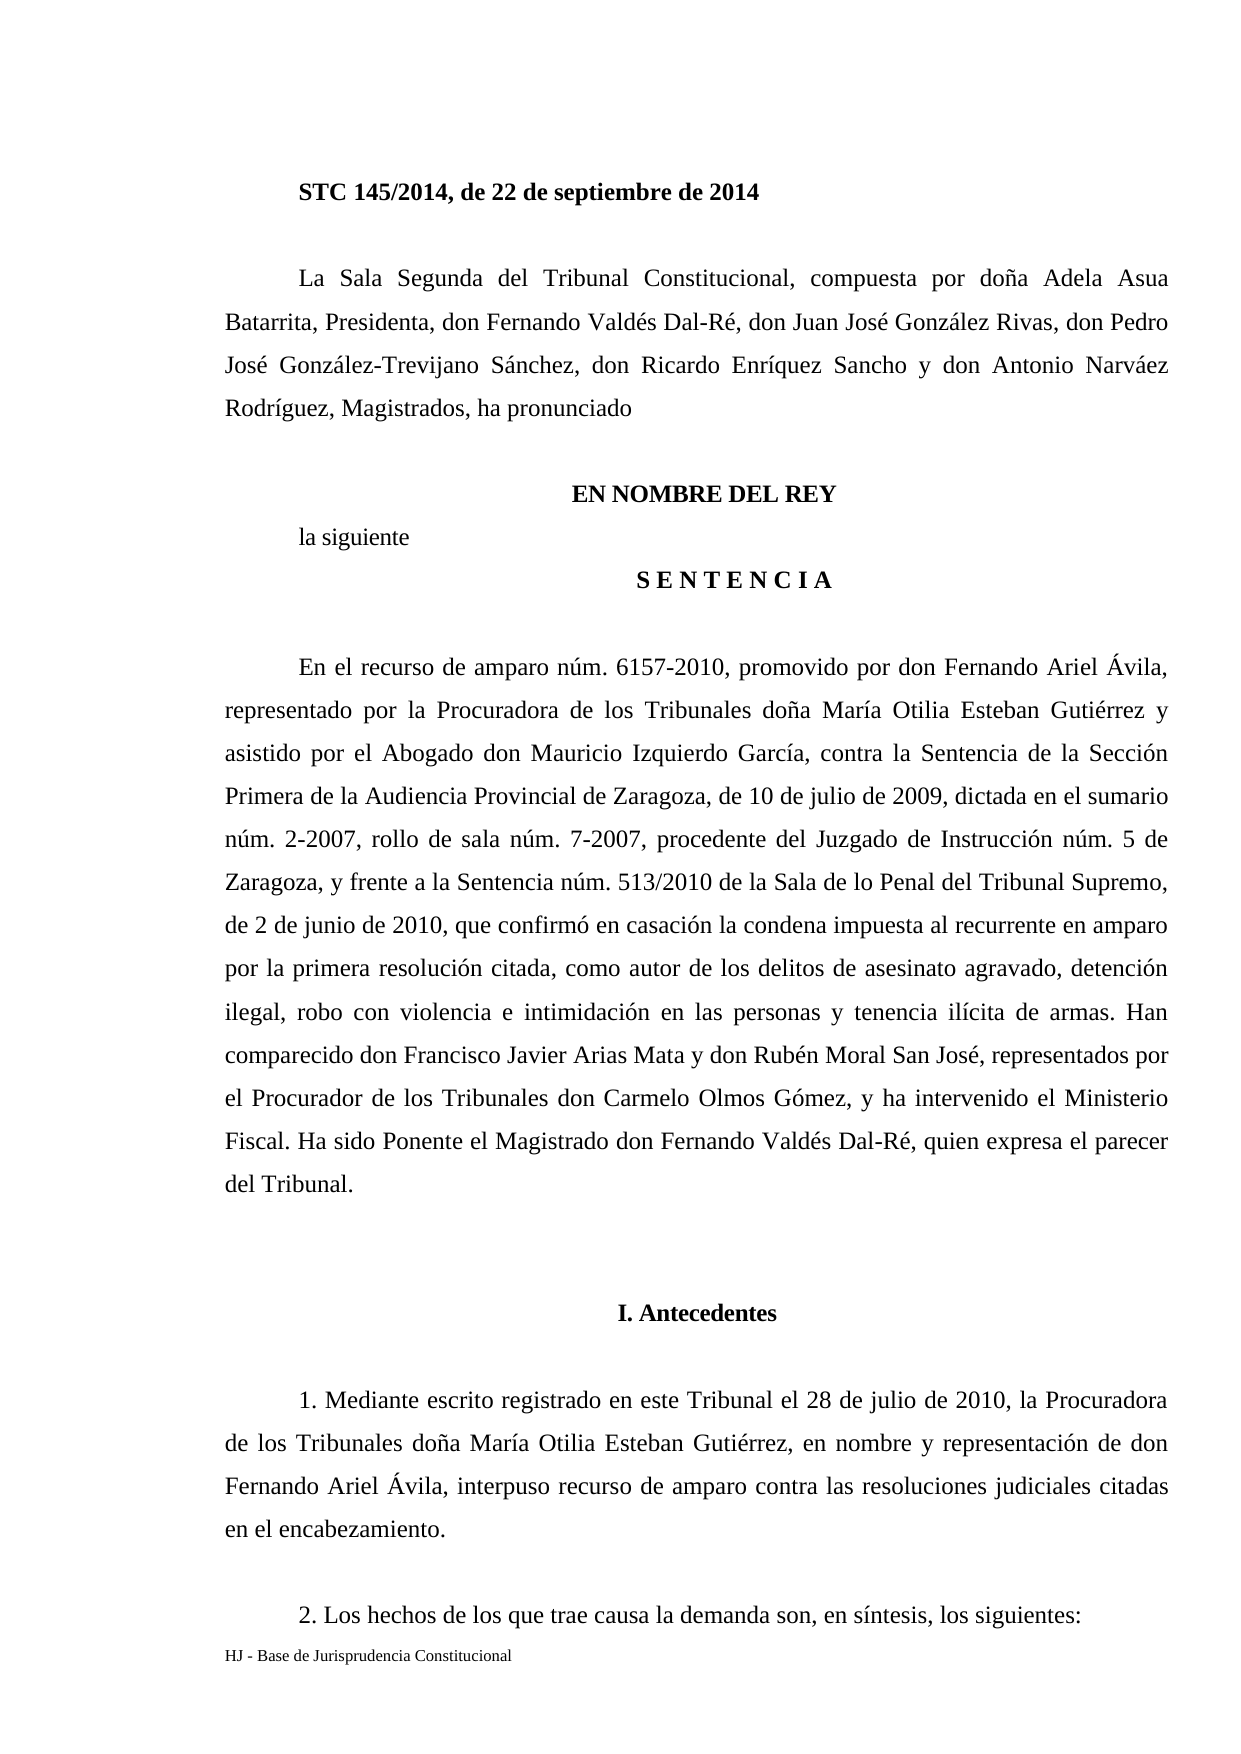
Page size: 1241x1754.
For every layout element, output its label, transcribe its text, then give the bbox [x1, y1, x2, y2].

text 1. Mediante escrito registrado en este Tribunal el 28 de julio de 2010, la Procuradora de los Tribunales doña María Otilia Esteban Gutiérrez, en nombre y representación de don Fernando Ariel Ávila, interpuso recurso de amparo contra las resoluciones judiciales citadas en el encabezamiento. [224, 1385, 1169, 1543]
text En el recurso de amparo núm. 6157-2010, promovido por don Fernando Ariel Ávila, representado por la Procuradora de los Tribunales doña María Otilia Esteban Gutiérrez y asistido por el Abogado don Mauricio Izquierdo García, contra la Sentencia de la Sección Primera de la Audiencia Provincial de Zaragoza, de 10 de julio de 2009, dictada en el sumario núm. 2-2007, rollo de sala núm. 7-2007, procedente del Juzgado de Instrucción núm. 5 de Zaragoza, y frente a la Sentencia núm. 513/2010 de la Sala de lo Penal del Tribunal Supremo, de 2 de junio de 2010, que confirmó en casación la condena impuesta al recurrente en amparo por la primera resolución citada, como autor de los delitos de asesinato agravado, detención ilegal, robo con violencia e intimidación en las personas y tenencia ilícita de armas. Han comparecido don Francisco Javier Arias Mata y don Rubén Moral San José, representados por el Procurador de los Tribunales don Carmelo Olmos Gómez, y ha intervenido el Ministerio Fiscal. Ha sido Ponente el Magistrado don Fernando Valdés Dal-Ré, quien expresa el parecer del Tribunal. [224, 652, 1169, 1198]
text 2. Los hechos de los que trae causa la demanda son, en síntesis, los siguientes: [224, 1600, 1169, 1629]
text la siguiente [224, 522, 1110, 551]
text S E N T E N C I A [224, 565, 1169, 594]
text La Sala Segunda del Tribunal Constitucional, compuesta por doña Adela Asua Batarrita, Presidenta, don Fernando Valdés Dal-Ré, don Juan José González Rivas, don Pedro José González-Trevijano Sánchez, don Ricardo Enríquez Sancho y don Antonio Narváez Rodríguez, Magistrados, ha pronunciado [224, 263, 1169, 422]
text EN NOMBRE DEL REY [224, 479, 1110, 508]
text STC 145/2014, de 22 de septiembre de 2014 [224, 177, 1169, 206]
text I. Antecedentes [224, 1298, 1169, 1327]
